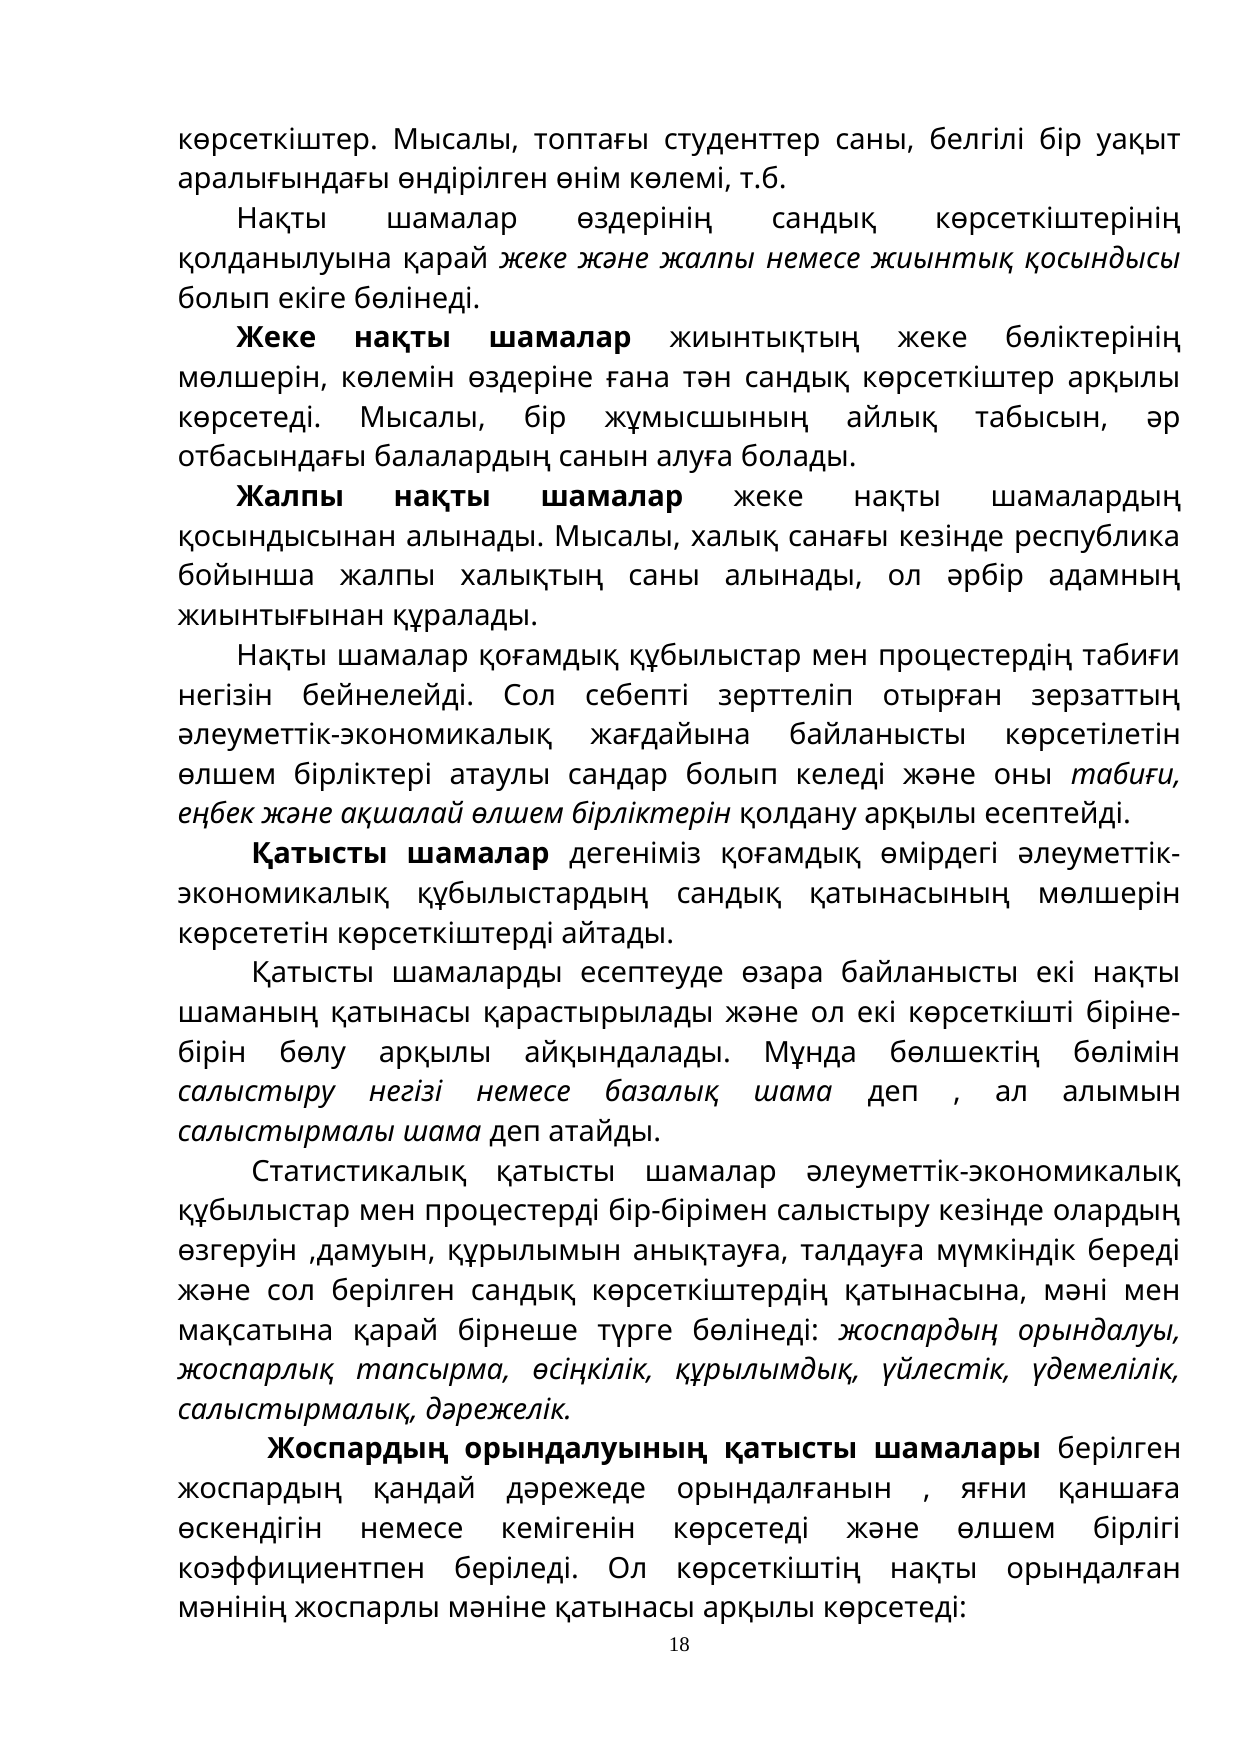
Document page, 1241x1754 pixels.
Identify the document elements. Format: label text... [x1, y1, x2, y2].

text Жеке нақты шамалар жиынтықтың жеке бөліктерінің мөлшерін, көлемін өздеріне ғана тән сандық көрсеткіштер арқылы көрсетеді. Мысалы, бір жұмысшының айлық табысын, әр отбасындағы балалардың санын алуға болады. [177, 317, 1181, 475]
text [177, 118, 1181, 197]
text Қатысты шамаларды есептеуде өзара байланысты екі нақты шаманың қатынасы қарастырылады және ол екі көрсеткішті біріне-бірін бөлу арқылы айқындалады. Мұнда бөлшектің бөлімін салыстыру негізі немесе базалық шама деп , ал алымын салыстырмалы шама деп атайды. [177, 952, 1181, 1150]
text Статистикалық қатысты шамалар әлеуметтік-экономикалық құбылыстар мен процестерді бір-бірімен салыстыру кезінде олардың өзгеруін ,дамуын, құрылымын анықтауға, талдауға мүмкіндік береді және сол берілген сандық көрсеткіштердің қатынасына, мәні мен мақсатына қарай бірнеше түрге бөлінеді: жоспардың орындалуы, жоспарлық тапсырма, өсіңкілік, құрылымдық, үйлестік, үдемелілік, салыстырмалық, дәрежелік. [177, 1150, 1181, 1428]
text Қатысты шамалар дегеніміз қоғамдық өмірдегі әлеуметтік-экономикалық құбылыстардың сандық қатынасының мөлшерін көрсететін көрсеткіштерді айтады. [177, 832, 1181, 952]
text Жалпы нақты шамалар жеке нақты шамалардың қосындысынан алынады. Мысалы, халық санағы кезінде республика бойынша жалпы халықтың саны алынады, ол әрбір адамның жиынтығынан құралады. [177, 475, 1181, 634]
text Жоспардың орындалуының қатысты шамалары берілген жоспардың қандай дәрежеде орындалғанын , яғни қаншаға өскендігін немесе кемігенін көрсетеді және өлшем бірлігі коэффициентпен беріледі. Ол көрсеткіштің нақты орындалған мәнінің жоспарлы мәніне қатынасы арқылы көрсетеді: [177, 1428, 1181, 1626]
text Нақты шамалар өздерінің сандық көрсеткіштерінің қолданылуына қарай жеке және жалпы немесе жиынтық қосындысы болып екіге бөлінеді. [177, 197, 1181, 317]
text Нақты шамалар қоғамдық құбылыстар мен процестердің табиғи негізін бейнелейді. Сол себепті зерттеліп отырған зерзаттың әлеуметтік-экономикалық жағдайына байланысты көрсетілетін өлшем бірліктері атаулы сандар болып келеді және оны табиғи, еңбек және ақшалай өлшем бірліктерін қолдану арқылы есептейді. [177, 634, 1181, 832]
